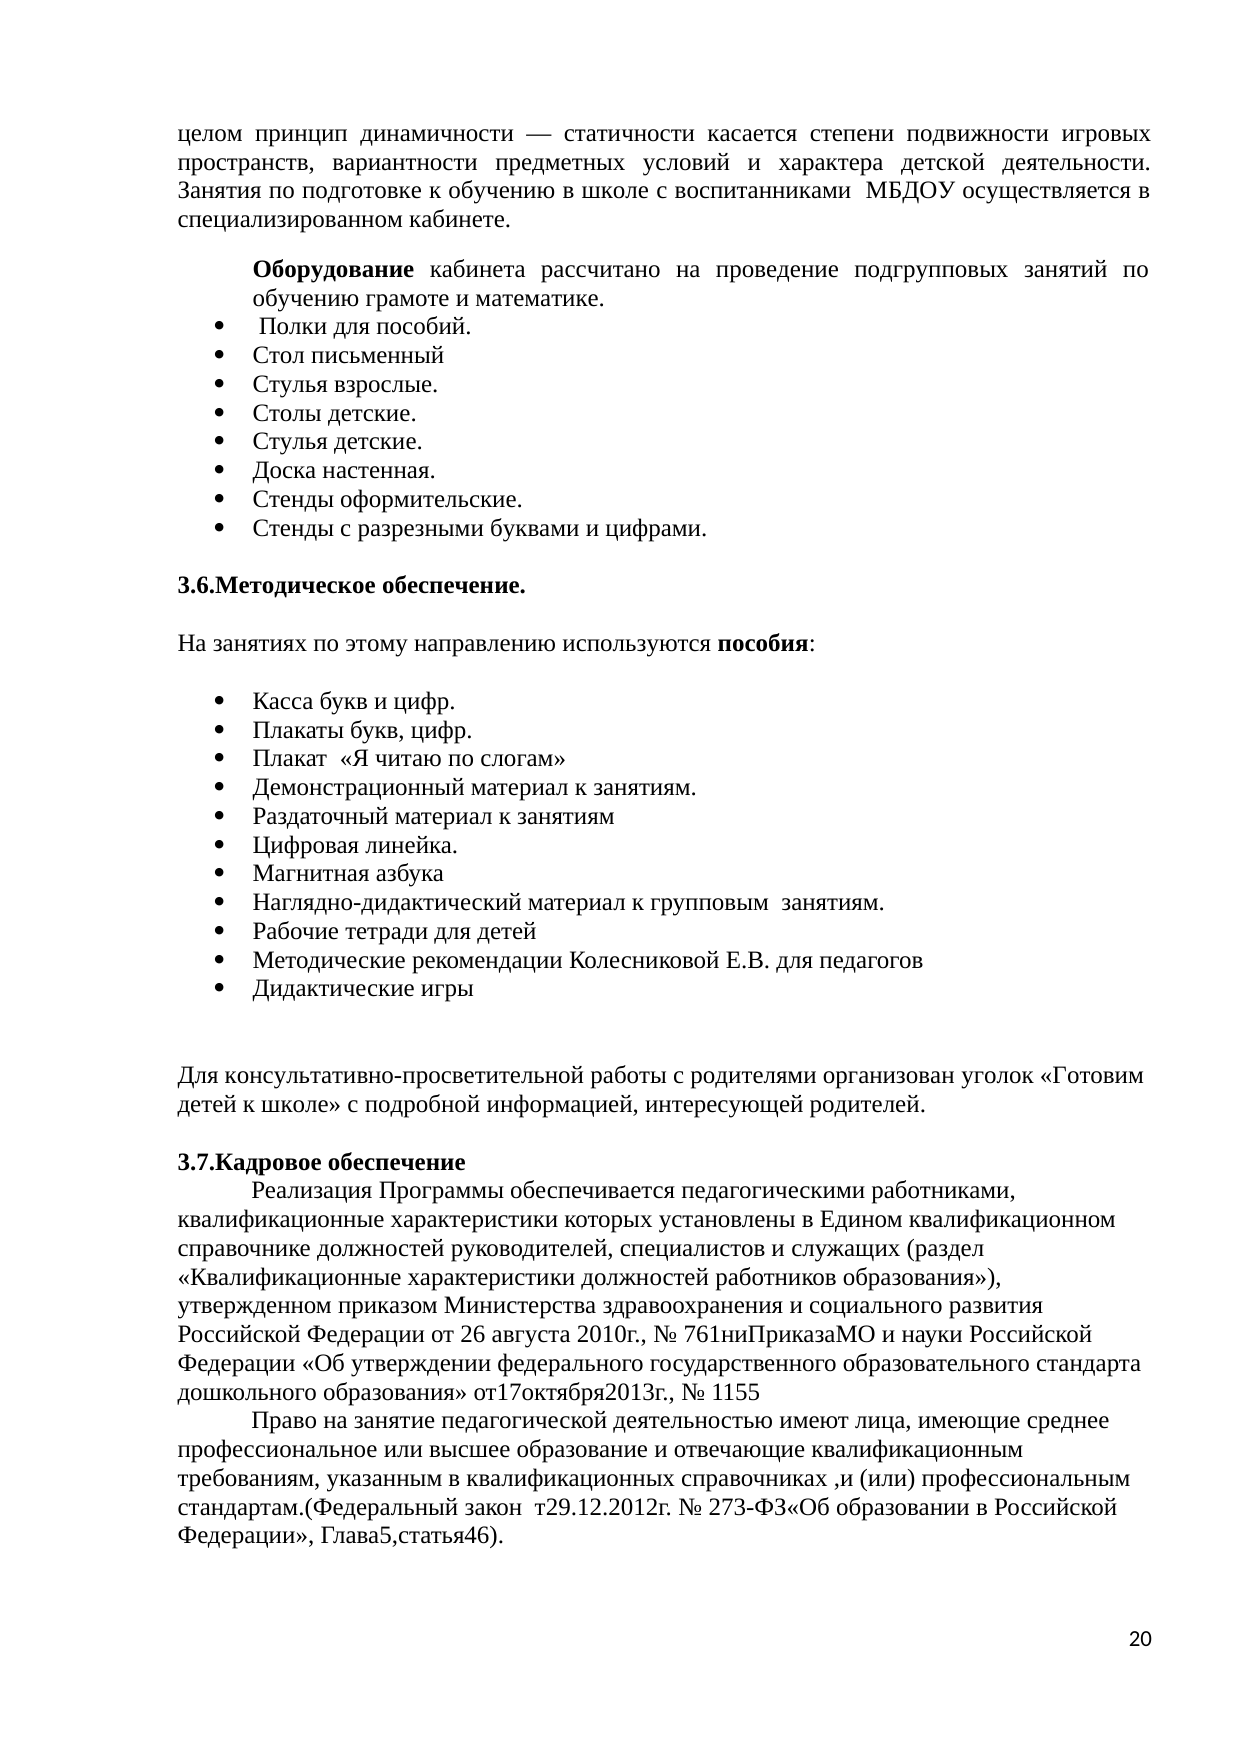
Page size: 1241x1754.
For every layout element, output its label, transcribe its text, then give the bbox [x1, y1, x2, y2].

text Для консультативно-просветительной работы с родителями организован уголок «Готовим детей к школе» с подробной информацией, интересующей родителей. [177, 1060, 1152, 1118]
text 3.6.Методическое обеспечение. [177, 570, 1149, 599]
list Полки для пособий. [215, 311, 1149, 340]
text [177, 118, 1152, 233]
list Дидактические игры [215, 973, 1152, 1002]
text Право на занятие педагогической деятельностью имеют лица, имеющие среднее профессиональное или высшее образование и отвечающие квалификационным требованиям, указанным в квалификационных справочниках ,и (или) профессиональным стандартам.(Федеральный закон т29.12.2012г. № 273-ФЗ«Об образовании в Российской Федерации», Глава5,статья46). [177, 1406, 1152, 1549]
text Реализация Программы обеспечивается педагогическими работниками, квалификационные характеристики которых установлены в Едином квалификационном справочнике должностей руководителей, специалистов и служащих (раздел «Квалификационные характеристики должностей работников образования»), утвержденном приказом Министерства здравоохранения и социального развития Российской Федерации от 26 августа 2010г., № 761ниПриказаМО и науки Российской Федерации «Об утверждении федерального государственного образовательного стандарта дошкольного образования» от17октября2013г., № 1155 [177, 1176, 1152, 1406]
list Цифровая линейка. [215, 830, 1152, 858]
text 3.7.Кадровое обеспечение [177, 1147, 1149, 1176]
list Касса букв и цифр. [215, 686, 1152, 715]
list Раздаточный материал к занятиям [215, 801, 1152, 830]
list Стулья детские. [215, 426, 1149, 455]
list Стенды оформительские. [215, 484, 1149, 513]
list Магнитная азбука [215, 858, 1152, 887]
list Стулья взрослые. [215, 369, 1149, 398]
list Стол письменный [215, 340, 1149, 369]
text Оборудование кабинета рассчитано на проведение подгрупповых занятий по обучению грамоте и математике. [252, 254, 1149, 311]
list Наглядно-дидактический материал к групповым занятиям. [215, 887, 1152, 916]
list Методические рекомендации Колесниковой Е.В. для педагогов [215, 945, 1152, 973]
list Стенды с разрезными буквами и цифрами. [215, 513, 1149, 541]
list Демонстрационный материал к занятиям. [215, 772, 1152, 801]
text На занятиях по этому направлению используются пособия: [177, 628, 1152, 657]
list Плакаты букв, цифр. [215, 715, 1152, 743]
list Столы детские. [215, 398, 1149, 426]
list Рабочие тетради для детей [215, 916, 1152, 945]
list Плакат «Я читаю по слогам» [215, 743, 1152, 772]
list Доска настенная. [215, 455, 1149, 484]
